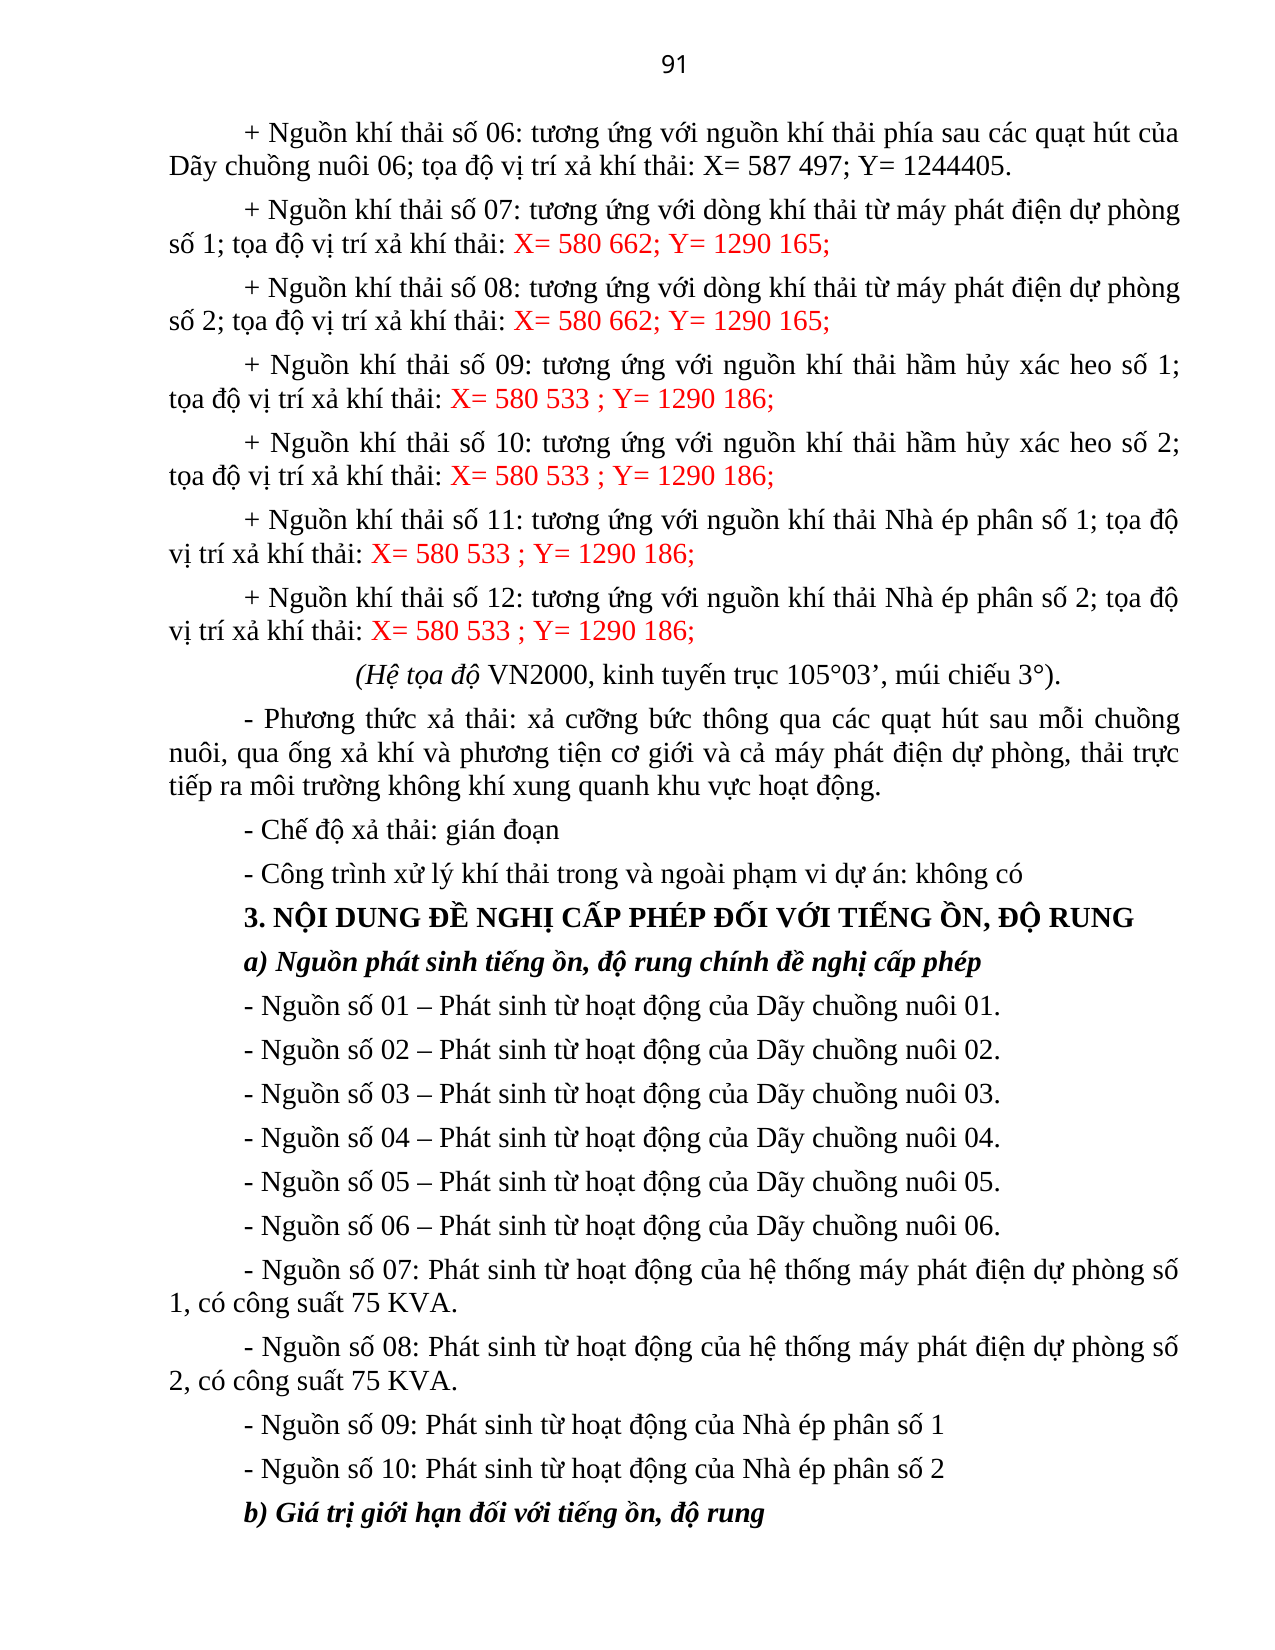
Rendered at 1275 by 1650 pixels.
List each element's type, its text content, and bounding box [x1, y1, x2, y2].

list + Nguồn khí thải số 08: tương ứng với dòng khí thải từ máy phát điện dự phòng số 2; tọa độ vị trí xả khí thải: X= 580 662; Y= 1290 165; [169, 270, 1181, 337]
text (Hệ tọa độ VN2000, kinh tuyến trục 105°03’, múi chiếu 3°). [169, 657, 1181, 691]
text - Nguồn số 06 – Phát sinh từ hoạt động của Dãy chuồng nuôi 06. [169, 1208, 1181, 1242]
list + Nguồn khí thải số 07: tương ứng với dòng khí thải từ máy phát điện dự phòng số 1; tọa độ vị trí xả khí thải: X= 580 662; Y= 1290 165; [169, 192, 1181, 259]
text - Nguồn số 07: Phát sinh từ hoạt động của hệ thống máy phát điện dự phòng số 1, có công suất 75 KVA. [169, 1252, 1181, 1319]
list + Nguồn khí thải số 11: tương ứng với nguồn khí thải Nhà ép phân số 1; tọa độ vị trí xả khí thải: X= 580 533 ; Y= 1290 186; [169, 502, 1181, 569]
list + Nguồn khí thải số 09: tương ứng với nguồn khí thải hầm hủy xác heo số 1; tọa độ vị trí xả khí thải: X= 580 533 ; Y= 1290 186; [169, 347, 1181, 414]
text - Nguồn số 10: Phát sinh từ hoạt động của Nhà ép phân số 2 [169, 1451, 1181, 1484]
text - Nguồn số 08: Phát sinh từ hoạt động của hệ thống máy phát điện dự phòng số 2, có công suất 75 KVA. [169, 1329, 1181, 1397]
text - Nguồn số 09: Phát sinh từ hoạt động của Nhà ép phân số 1 [169, 1407, 1181, 1441]
list + Nguồn khí thải số 10: tương ứng với nguồn khí thải hầm hủy xác heo số 2; tọa độ vị trí xả khí thải: X= 580 533 ; Y= 1290 186; [169, 425, 1181, 492]
text - Nguồn số 01 – Phát sinh từ hoạt động của Dãy chuồng nuôi 01. [169, 988, 1181, 1022]
text - Nguồn số 05 – Phát sinh từ hoạt động của Dãy chuồng nuôi 05. [169, 1164, 1181, 1198]
text - Nguồn số 02 – Phát sinh từ hoạt động của Dãy chuồng nuôi 02. [169, 1032, 1181, 1066]
list + Nguồn khí thải số 06: tương ứng với nguồn khí thải phía sau các quạt hút của Dãy chuồng nuôi 06; tọa độ vị trí xả khí thải: X= 587 497; Y= 1244405. [169, 115, 1181, 182]
text - Chế độ xả thải: gián đoạn [169, 812, 1181, 846]
text a) Nguồn phát sinh tiếng ồn, độ rung chính đề nghị cấp phép [169, 944, 1181, 978]
text - Phương thức xả thải: xả cưỡng bức thông qua các quạt hút sau mỗi chuồng nuôi, qua ống xả khí và phương tiện cơ giới và cả máy phát điện dự phòng, thải trực tiếp ra môi trường không khí xung quanh khu vực hoạt động. [169, 701, 1181, 802]
text b) Giá trị giới hạn đối với tiếng ồn, độ rung [169, 1495, 1181, 1528]
text 3. NỘI DUNG ĐỀ NGHỊ CẤP PHÉP ĐỐI VỚI TIẾNG ỒN, ĐỘ RUNG [169, 900, 1181, 934]
text - Nguồn số 03 – Phát sinh từ hoạt động của Dãy chuồng nuôi 03. [169, 1076, 1181, 1110]
text - Nguồn số 04 – Phát sinh từ hoạt động của Dãy chuồng nuôi 04. [169, 1120, 1181, 1154]
list + Nguồn khí thải số 12: tương ứng với nguồn khí thải Nhà ép phân số 2; tọa độ vị trí xả khí thải: X= 580 533 ; Y= 1290 186; [169, 580, 1181, 647]
text - Công trình xử lý khí thải trong và ngoài phạm vi dự án: không có [169, 856, 1181, 890]
